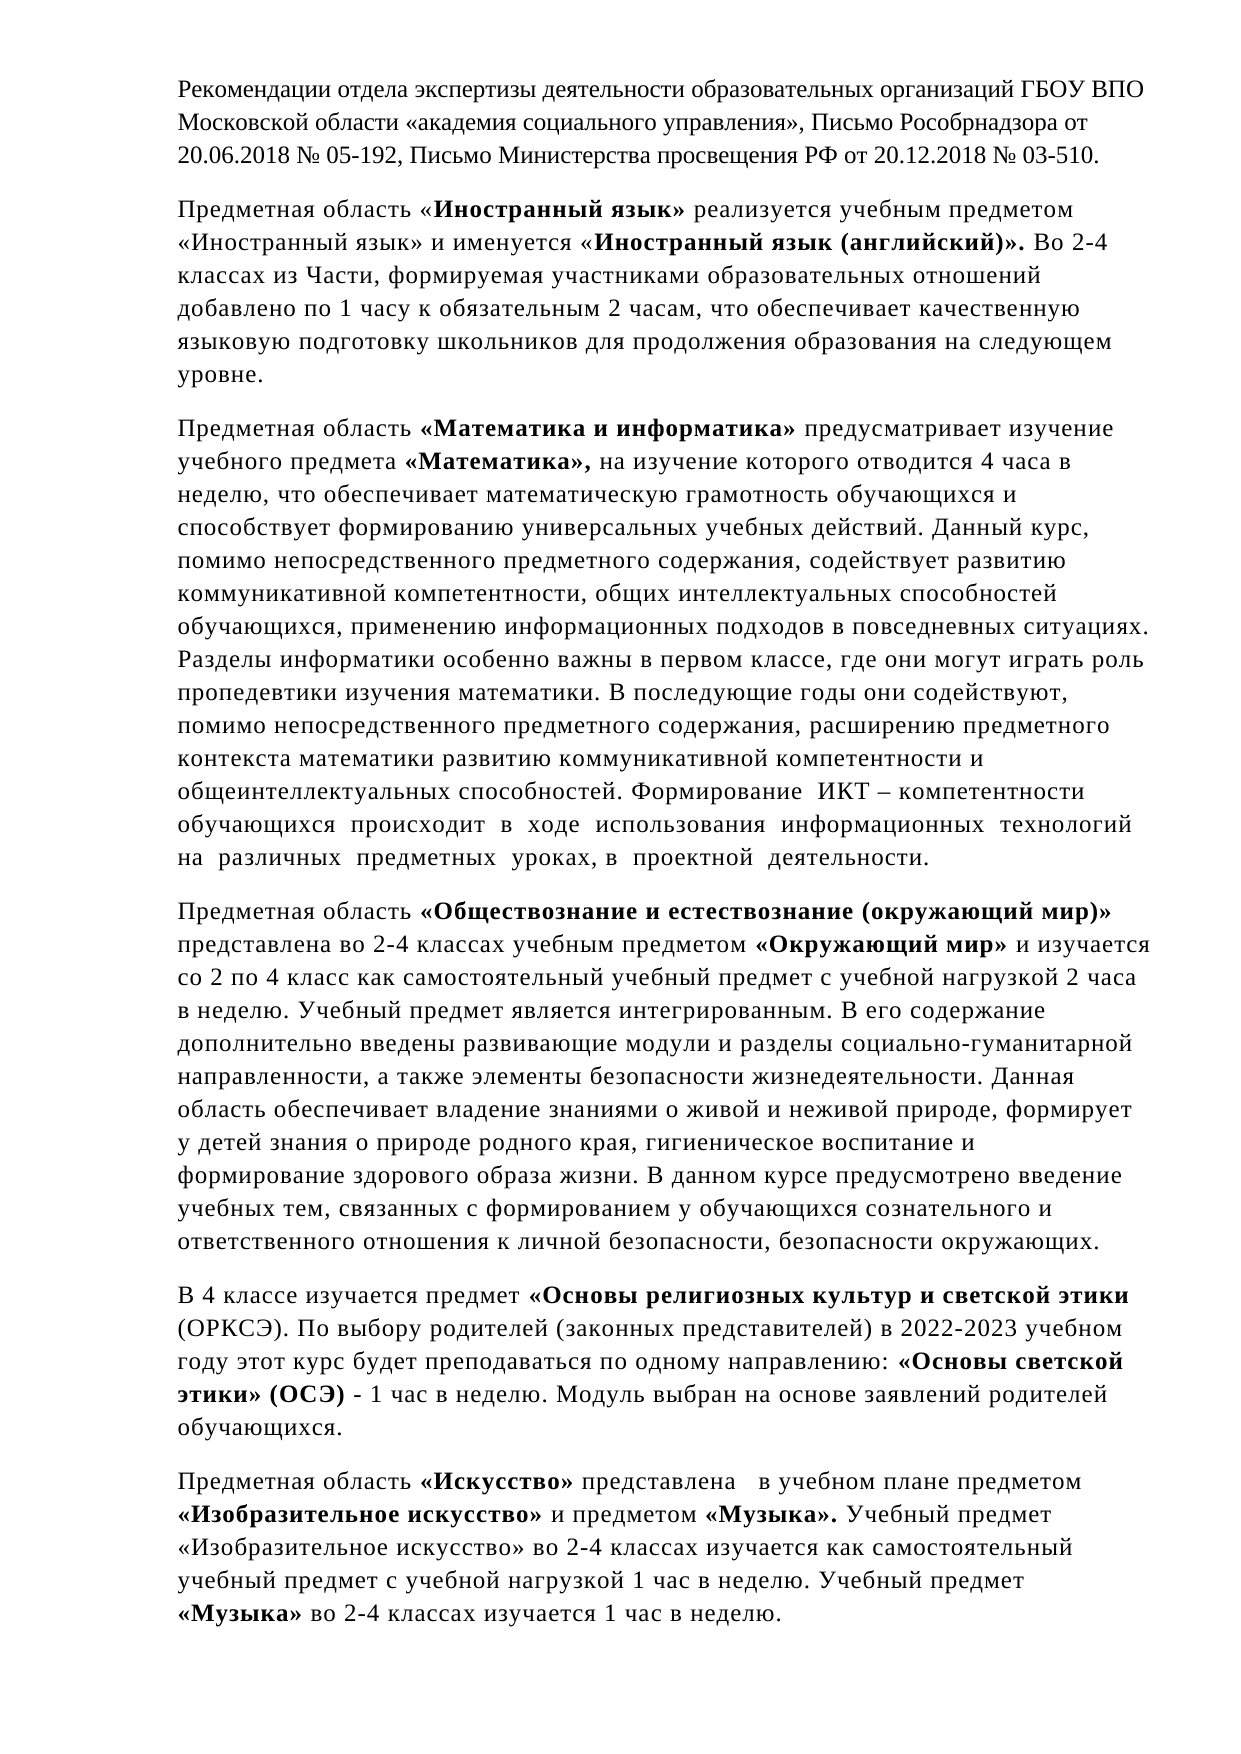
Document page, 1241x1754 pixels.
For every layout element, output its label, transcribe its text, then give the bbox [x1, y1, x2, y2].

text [177, 74, 1152, 169]
text В 4 классе изучается предмет «Основы религиозных культур и светской этики (ОРКСЭ). По выбору родителей (законных представителей) в 2022-2023 учебном году этот курс будет преподаваться по одному направлению: «Основы светской этики» (ОСЭ) - 1 час в неделю. Модуль выбран на основе заявлений родителей обучающихся. [177, 1280, 1152, 1441]
text Предметная область «Обществознание и естествознание (окружающий мир)» представлена во 2-4 классах учебным предметом «Окружающий мир» и изучается со 2 по 4 класс как самостоятельный учебный предмет с учебной нагрузкой 2 часа в неделю. Учебный предмет является интегрированным. В его содержание дополнительно введены развивающие модули и разделы социально-гуманитарной направленности, а также элементы безопасности жизнедеятельности. Данная область обеспечивает владение знаниями о живой и неживой природе, формирует у детей знания о природе родного края, гигиеническое воспитание и формирование здорового образа жизни. В данном курсе предусмотрено введение учебных тем, связанных с формированием у обучающихся сознательного и ответственного отношения к личной безопасности, безопасности окружающих. [177, 896, 1152, 1255]
text Предметная область «Искусство» представлена в учебном плане предметом «Изобразительное искусство» и предметом «Музыка». Учебный предмет «Изобразительное искусство» во 2-4 классах изучается как самостоятельный учебный предмет с учебной нагрузкой 1 час в неделю. Учебный предмет «Музыка» во 2-4 классах изучается 1 час в неделю. [177, 1466, 1152, 1627]
text пропедевтики изучения математики. В последующие годы они содействуют, помимо непосредственного предметного содержания, расширению предметного контекста математики развитию коммуникативной компетентности и общеинтеллектуальных способностей. Формирование ИКТ – компетентности обучающихся происходит в ходе использования информационных технологий на различных предметных уроках, в проектной деятельности. [177, 677, 1152, 871]
text Предметная область «Математика и информатика» предусматривает изучение учебного предмета «Математика», на изучение которого отводится 4 часа в неделю, что обеспечивает математическую грамотность обучающихся и способствует формированию универсальных учебных действий. Данный курс, помимо непосредственного предметного содержания, содействует развитию коммуникативной компетентности, общих интеллектуальных способностей обучающихся, применению информационных подходов в повседневных ситуациях. Разделы информатики особенно важны в первом классе, где они могут играть роль [177, 413, 1152, 673]
text Предметная область «Иностранный язык» реализуется учебным предметом «Иностранный язык» и именуется «Иностранный язык (английский)». Во 2-4 классах из Части, формируемая участниками образовательных отношений добавлено по 1 часу к обязательным 2 часам, что обеспечивает качественную языковую подготовку школьников для продолжения образования на следующем уровне. [177, 194, 1152, 388]
